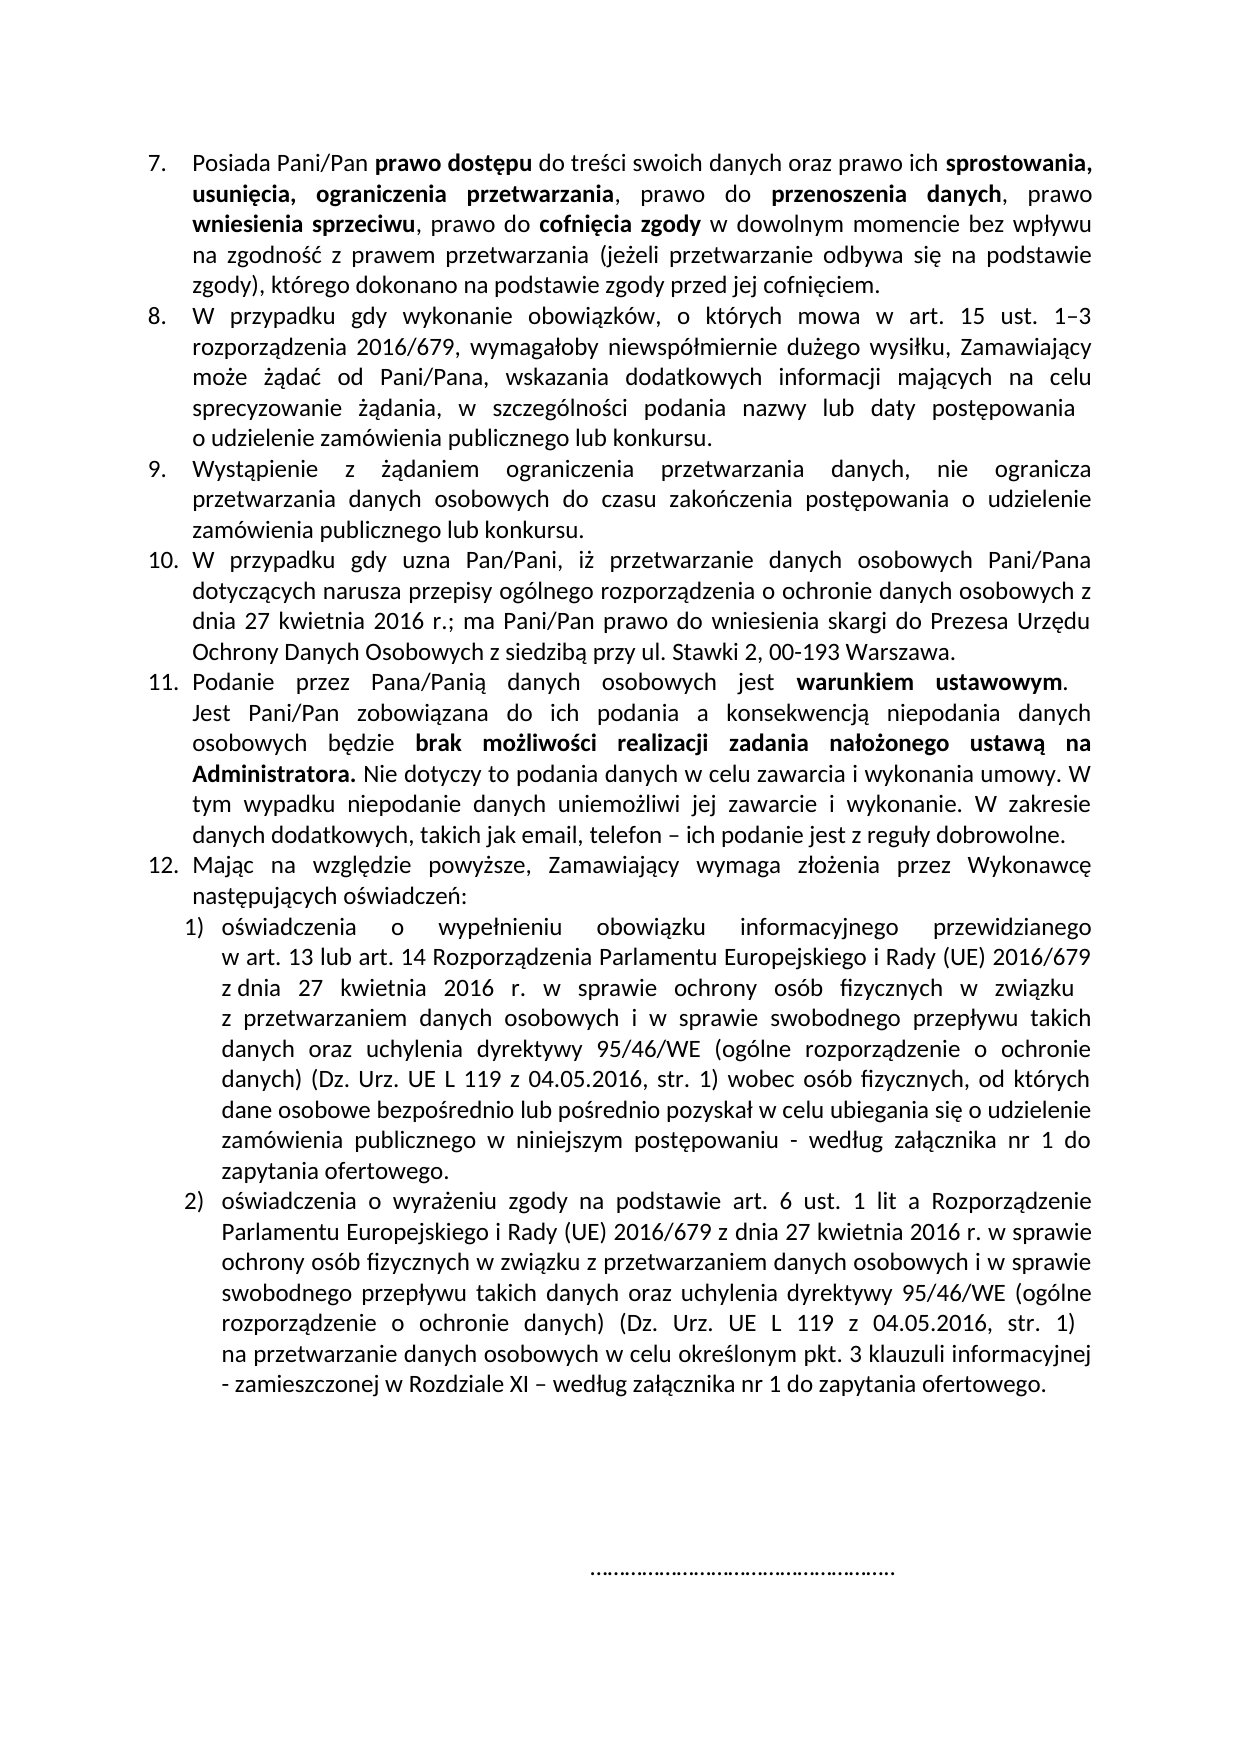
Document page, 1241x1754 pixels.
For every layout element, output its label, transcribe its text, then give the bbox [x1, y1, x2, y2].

list oświadczenia o wypełnieniu obowiązku informacyjnego przewidzianego w art. 13 lub art. 14 Rozporządzenia Parlamentu Europejskiego i Rady (UE) 2016/679 z dnia 27 kwietnia 2016 r. w sprawie ochrony osób fizycznych w związku z przetwarzaniem danych osobowych i w sprawie swobodnego przepływu takich danych oraz uchylenia dyrektywy 95/46/WE (ogólne rozporządzenie o ochronie danych) (Dz. Urz. UE L 119 z 04.05.2016, str. 1) wobec osób fizycznych, od których dane osobowe bezpośrednio lub pośrednio pozyskał w celu ubiegania się o udzielenie zamówienia publicznego w niniejszym postępowaniu - według załącznika nr 1 do zapytania ofertowego. [184, 911, 1093, 1185]
list oświadczenia o wyrażeniu zgody na podstawie art. 6 ust. 1 lit a Rozporządzenie Parlamentu Europejskiego i Rady (UE) 2016/679 z dnia 27 kwietnia 2016 r. w sprawie ochrony osób fizycznych w związku z przetwarzaniem danych osobowych i w sprawie swobodnego przepływu takich danych oraz uchylenia dyrektywy 95/46/WE (ogólne rozporządzenie o ochronie danych) (Dz. Urz. UE L 119 z 04.05.2016, str. 1) na przetwarzanie danych osobowych w celu określonym pkt. 3 klauzuli informacyjnej - zamieszczonej w Rozdziale XI – według załącznika nr 1 do zapytania ofertowego. [184, 1185, 1093, 1399]
list Wystąpienie z żądaniem ograniczenia przetwarzania danych, nie ogranicza przetwarzania danych osobowych do czasu zakończenia postępowania o udzielenie zamówienia publicznego lub konkursu. [148, 453, 1093, 544]
list W przypadku gdy uzna Pan/Pani, iż przetwarzanie danych osobowych Pani/Pana dotyczących narusza przepisy ogólnego rozporządzenia o ochronie danych osobowych z dnia 27 kwietnia 2016 r.; ma Pani/Pan prawo do wniesienia skargi do Prezesa Urzędu Ochrony Danych Osobowych z siedzibą przy ul. Stawki 2, 00-193 Warszawa. [148, 544, 1093, 666]
text …………………………………………….. [516, 1552, 1093, 1582]
list W przypadku gdy wykonanie obowiązków, o których mowa w art. 15 ust. 1–3 rozporządzenia 2016/679, wymagałoby niewspółmiernie dużego wysiłku, Zamawiający może żądać od Pani/Pana, wskazania dodatkowych informacji mających na celu sprecyzowanie żądania, w szczególności podania nazwy lub daty postępowania o udzielenie zamówienia publicznego lub konkursu. [148, 300, 1093, 453]
list Mając na względzie powyższe, Zamawiający wymaga złożenia przez Wykonawcę następujących oświadczeń: [148, 849, 1093, 911]
list Posiada Pani/Pan prawo dostępu do treści swoich danych oraz prawo ich sprostowania, usunięcia, ograniczenia przetwarzania, prawo do przenoszenia danych, prawo wniesienia sprzeciwu, prawo do cofnięcia zgody w dowolnym momencie bez wpływu na zgodność z prawem przetwarzania (jeżeli przetwarzanie odbywa się na podstawie zgody), którego dokonano na podstawie zgody przed jej cofnięciem. [148, 148, 1093, 300]
list Podanie przez Pana/Panią danych osobowych jest warunkiem ustawowym. Jest Pani/Pan zobowiązana do ich podania a konsekwencją niepodania danych osobowych będzie brak możliwości realizacji zadania nałożonego ustawą na Administratora. Nie dotyczy to podania danych w celu zawarcia i wykonania umowy. W tym wypadku niepodanie danych uniemożliwi jej zawarcie i wykonanie. W zakresie danych dodatkowych, takich jak email, telefon – ich podanie jest z reguły dobrowolne. [148, 666, 1093, 849]
